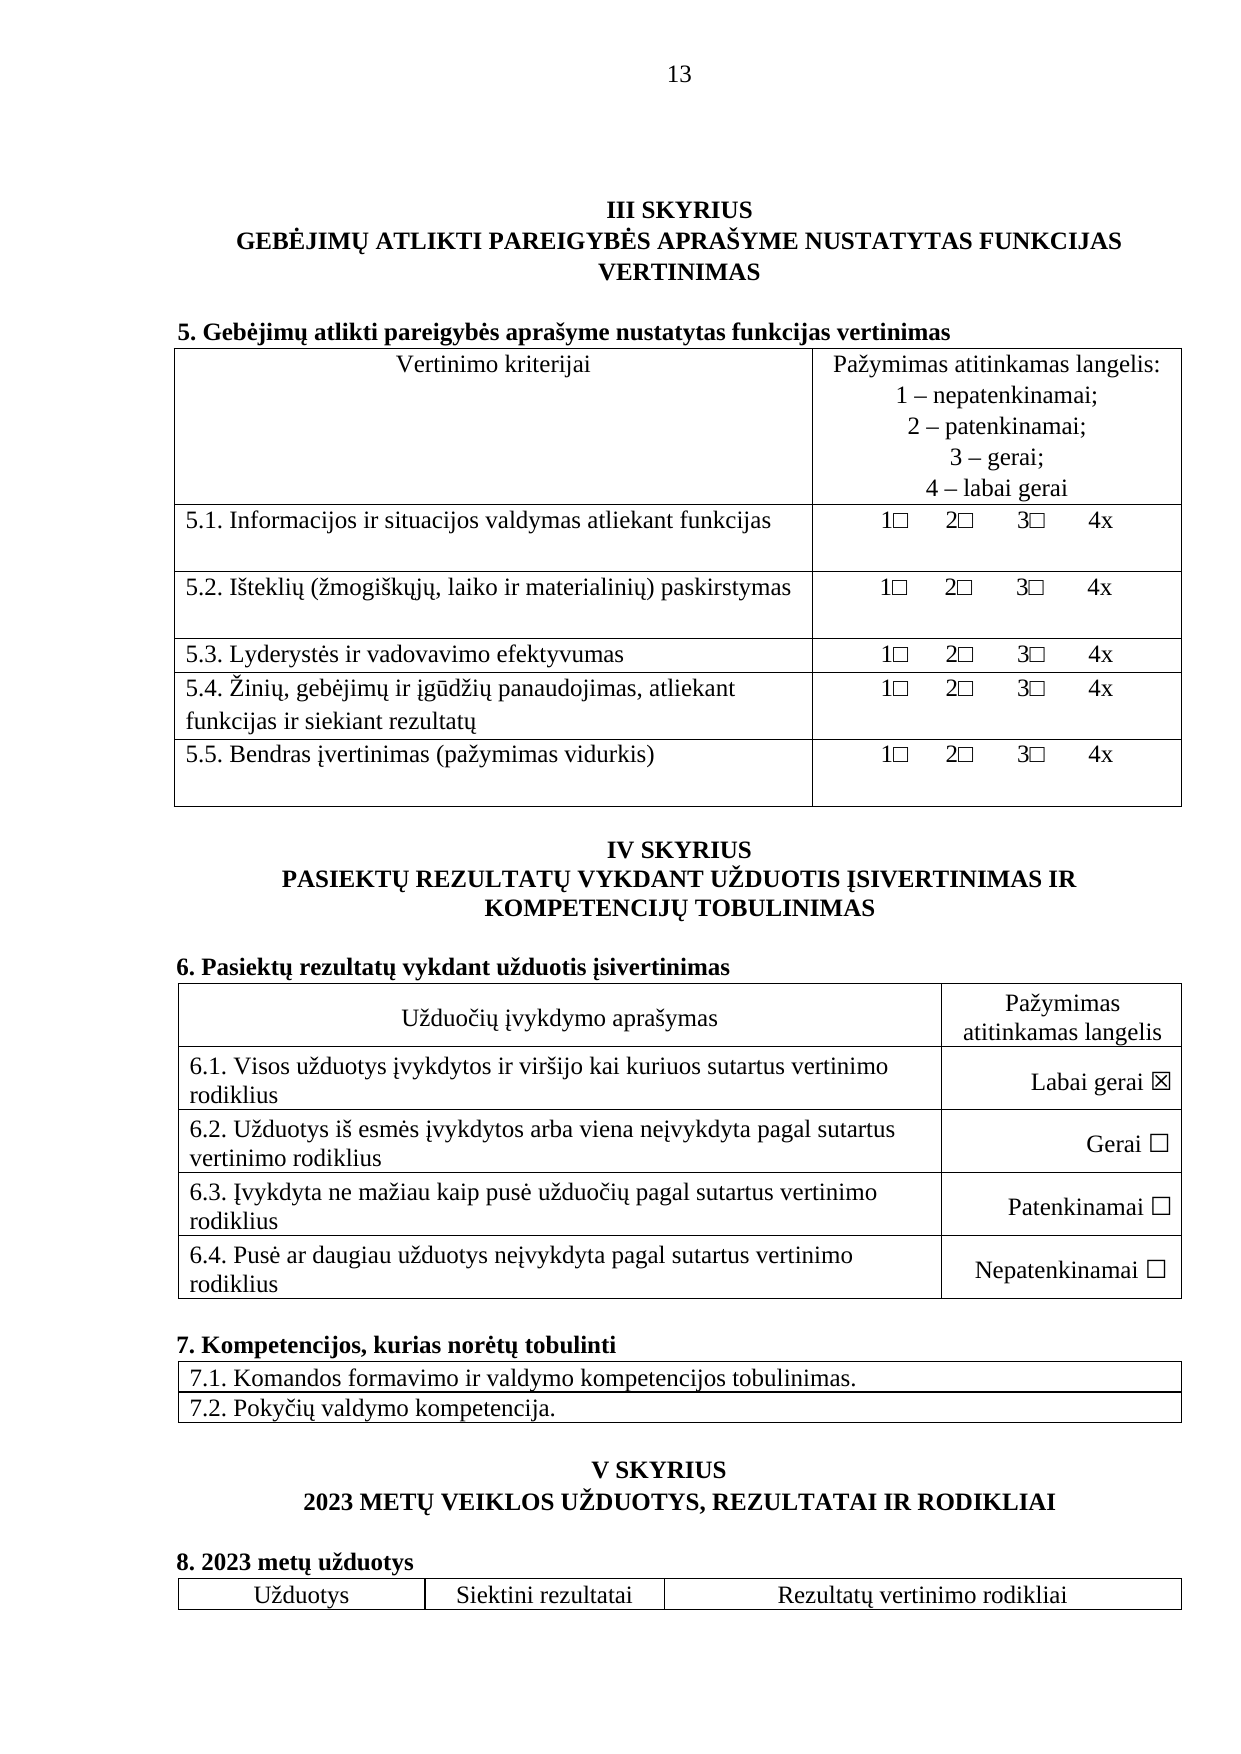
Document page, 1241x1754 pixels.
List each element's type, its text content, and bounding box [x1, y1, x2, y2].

text PASIEKTŲ REZULTATŲ VYKDANT UŽDUOTIS ĮSIVERTINIMAS IR KOMPETENCIJŲ TOBULINIMAS [178, 864, 1180, 922]
table_cell Patenkinamai ☐ [942, 1173, 1181, 1235]
table_cell 5.1. Informacijos ir situacijos valdymas atliekant funkcijas [175, 505, 812, 571]
table_cell 1□ 2□ 3□ 4x [813, 572, 1181, 638]
table_cell 6.4. Pusė ar daugiau užduotys neįvykdyta pagal sutartus vertinimo rodiklius [179, 1236, 941, 1298]
table_header Rezultatų vertinimo rodikliai [665, 1579, 1181, 1609]
table_cell Nepatenkinamai ☐ [942, 1236, 1181, 1298]
table_cell 5.4. Žinių, gebėjimų ir įgūdžių panaudojimas, atliekant funkcijas ir siekiant rezultatų [175, 673, 812, 738]
subtitle 8. 2023 metų užduotys [176, 1547, 1181, 1576]
text 5. Gebėjimų atlikti pareigybės aprašyme nustatytas funkcijas vertinimas [177, 317, 1181, 346]
text III SKYRIUS [177, 195, 1181, 224]
table_cell 1□ 2□ 3□ 4x [813, 639, 1181, 672]
table_cell Gerai ☐ [942, 1110, 1181, 1172]
table_header Užduotys [179, 1579, 424, 1609]
text V SKYRIUS [176, 1455, 1141, 1483]
table_cell 6.2. Užduotys iš esmės įvykdytos arba viena neįvykdyta pagal sutartus vertinimo rodiklius [179, 1110, 941, 1172]
table_cell 6.1. Visos užduotys įvykdytos ir viršijo kai kuriuos sutartus vertinimo rodiklius [179, 1047, 941, 1109]
subtitle 7. Kompetencijos, kurias norėtų tobulinti [176, 1330, 1181, 1358]
table_cell 5.3. Lyderystės ir vadovavimo efektyvumas [175, 639, 812, 672]
table_cell Labai gerai ☒ [942, 1047, 1181, 1109]
text GEBĖJIMŲ ATLIKTI PAREIGYBĖS APRAŠYME NUSTATYTAS FUNKCIJAS VERTINIMAS [177, 226, 1181, 286]
subtitle 6. Pasiektų rezultatų vykdant užduotis įsivertinimas [176, 952, 1181, 981]
table_header 7.1. Komandos formavimo ir valdymo kompetencijos tobulinimas. [179, 1362, 1181, 1391]
table_header Vertinimo kriterijai [175, 349, 812, 504]
table_cell 5.5. Bendras įvertinimas (pažymimas vidurkis) [175, 740, 812, 806]
table_cell 7.2. Pokyčių valdymo kompetencija. [179, 1393, 1181, 1422]
table_cell 1□ 2□ 3□ 4x [813, 505, 1181, 571]
table_cell 6.3. Įvykdyta ne mažiau kaip pusė užduočių pagal sutartus vertinimo rodiklius [179, 1173, 941, 1235]
table_header Pažymimas atitinkamas langelis [942, 984, 1181, 1046]
table_header Užduočių įvykdymo aprašymas [179, 984, 941, 1046]
table_cell 5.2. Išteklių (žmogiškųjų, laiko ir materialinių) paskirstymas [175, 572, 812, 638]
table_cell 1□ 2□ 3□ 4x [813, 673, 1181, 738]
table_header Pažymimas atitinkamas langelis: 1 – nepatenkinamai; 2 – patenkinamai; 3 – gerai; 4 – labai gerai [813, 349, 1181, 504]
text 2023 METŲ VEIKLOS UŽDUOTYS, REZULTATAI IR RODIKLIAI [178, 1487, 1181, 1515]
table_header Siektini rezultatai [426, 1579, 664, 1609]
table_cell 1□ 2□ 3□ 4x [813, 740, 1181, 806]
text IV SKYRIUS [178, 835, 1180, 864]
